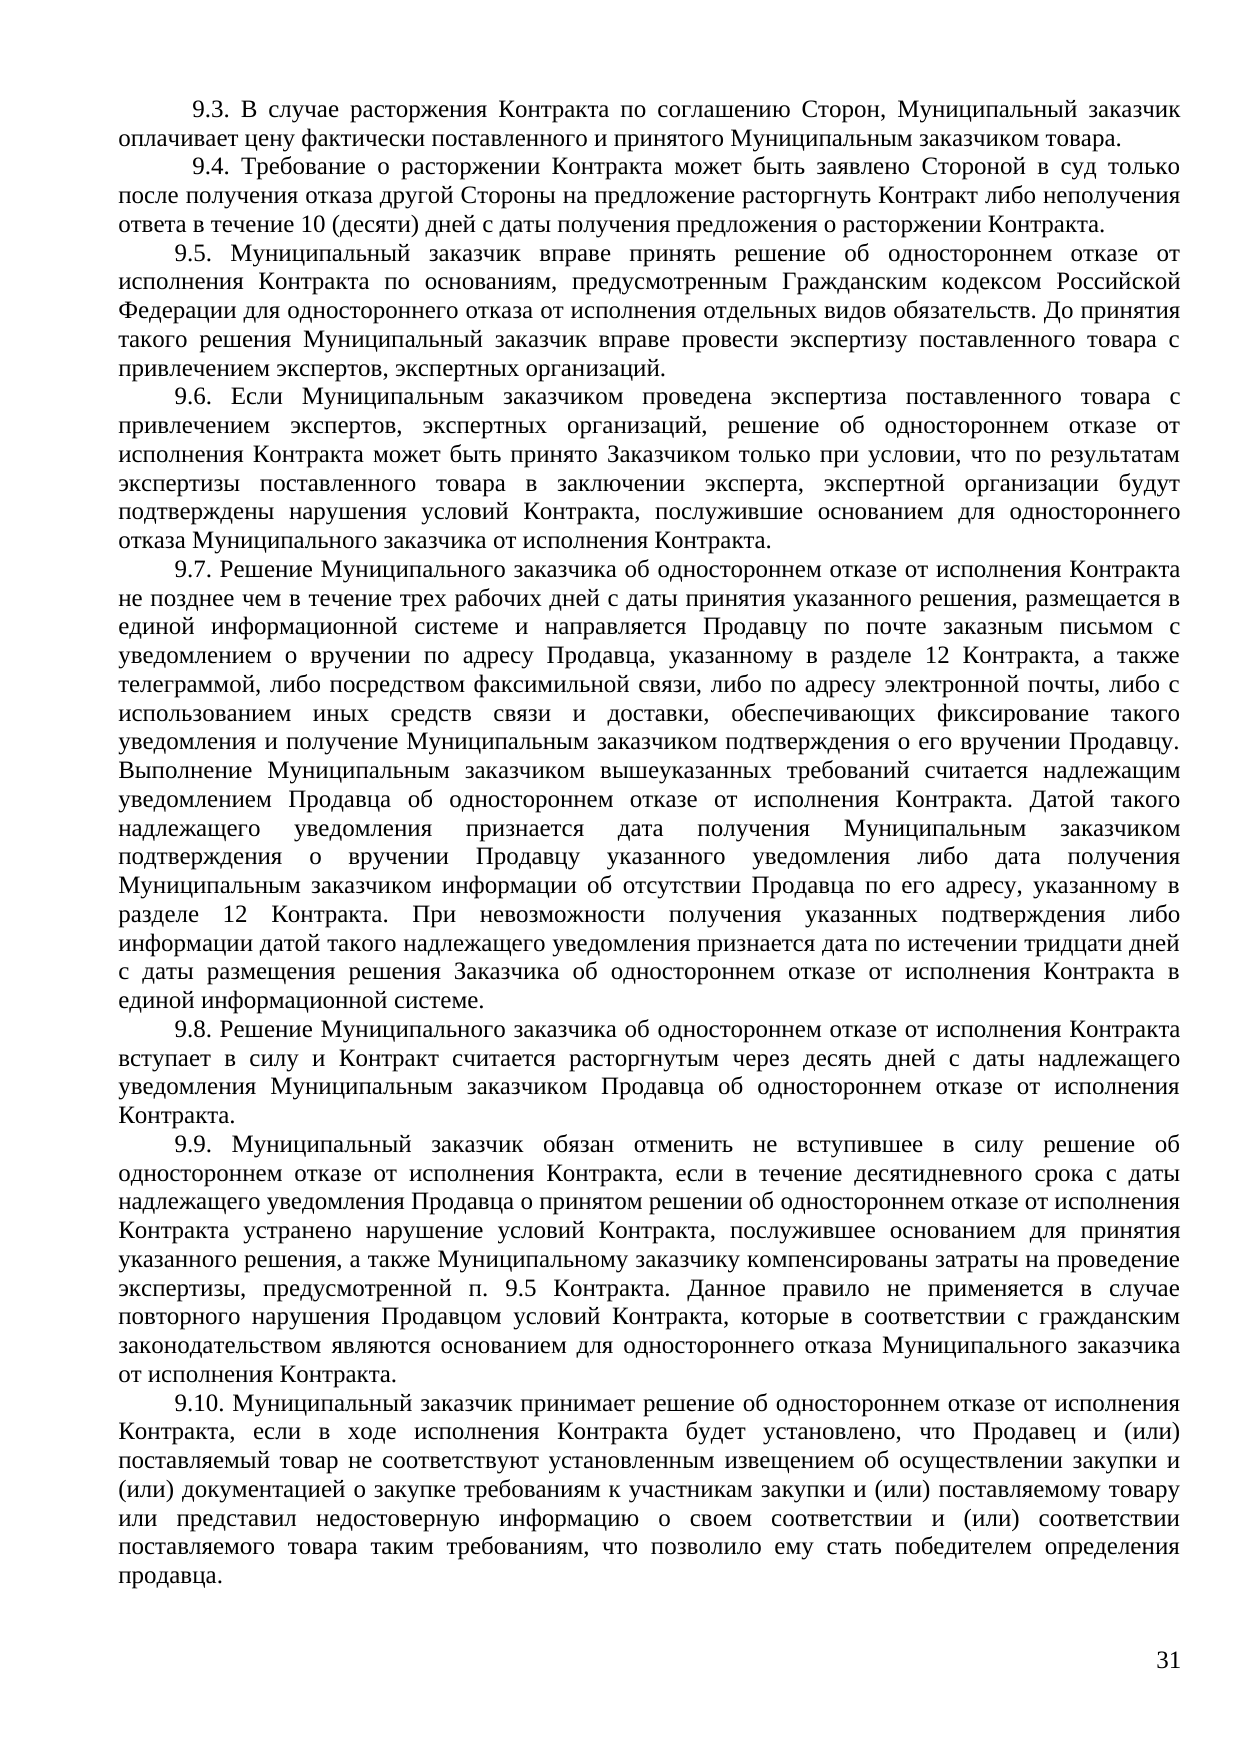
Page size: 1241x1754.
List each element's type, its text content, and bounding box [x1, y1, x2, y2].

text 9.9. Муниципальный заказчик обязан отменить не вступившее в силу решение об одностороннем отказе от исполнения Контракта, если в течение десятидневного срока с даты надлежащего уведомления Продавца о принятом решении об одностороннем отказе от исполнения Контракта устранено нарушение условий Контракта, послужившее основанием для принятия указанного решения, а также Муниципальному заказчику компенсированы затраты на проведение экспертизы, предусмотренной п. 9.5 Контракта. Данное правило не применяется в случае повторного нарушения Продавцом условий Контракта, которые в соответствии с гражданским законодательством являются основанием для одностороннего отказа Муниципального заказчика от исполнения Контракта. [118, 1129, 1181, 1388]
text 9.3. В случае расторжения Контракта по соглашению Сторон, Муниципальный заказчик оплачивает цену фактически поставленного и принятого Муниципальным заказчиком товара. [118, 94, 1181, 151]
text 9.10. Муниципальный заказчик принимает решение об одностороннем отказе от исполнения Контракта, если в ходе исполнения Контракта будет установлено, что Продавец и (или) поставляемый товар не соответствуют установленным извещением об осуществлении закупки и (или) документацией о закупке требованиям к участникам закупки и (или) поставляемому товару или представил недостоверную информацию о своем соответствии и (или) соответствии поставляемого товара таким требованиям, что позволило ему стать победителем определения продавца. [118, 1388, 1181, 1589]
text 9.5. Муниципальный заказчик вправе принять решение об одностороннем отказе от исполнения Контракта по основаниям, предусмотренным Гражданским кодексом Российской Федерации для одностороннего отказа от исполнения отдельных видов обязательств. До принятия такого решения Муниципальный заказчик вправе провести экспертизу поставленного товара с привлечением экспертов, экспертных организаций. [118, 238, 1181, 381]
text 9.4. Требование о расторжении Контракта может быть заявлено Стороной в суд только после получения отказа другой Стороны на предложение расторгнуть Контракт либо неполучения ответа в течение 10 (десяти) дней с даты получения предложения о расторжении Контракта. [118, 151, 1181, 238]
text 9.6. Если Муниципальным заказчиком проведена экспертиза поставленного товара с привлечением экспертов, экспертных организаций, решение об одностороннем отказе от исполнения Контракта может быть принято Заказчиком только при условии, что по результатам экспертизы поставленного товара в заключении эксперта, экспертной организации будут подтверждены нарушения условий Контракта, послужившие основанием для одностороннего отказа Муниципального заказчика от исполнения Контракта. [118, 381, 1181, 554]
text 9.8. Решение Муниципального заказчика об одностороннем отказе от исполнения Контракта вступает в силу и Контракт считается расторгнутым через десять дней с даты надлежащего уведомления Муниципальным заказчиком Продавца об одностороннем отказе от исполнения Контракта. [118, 1014, 1181, 1129]
text 9.7. Решение Муниципального заказчика об одностороннем отказе от исполнения Контракта не позднее чем в течение трех рабочих дней с даты принятия указанного решения, размещается в единой информационной системе и направляется Продавцу по почте заказным письмом с уведомлением о вручении по адресу Продавца, указанному в разделе 12 Контракта, а также телеграммой, либо посредством факсимильной связи, либо по адресу электронной почты, либо с использованием иных средств связи и доставки, обеспечивающих фиксирование такого уведомления и получение Муниципальным заказчиком подтверждения о его вручении Продавцу. Выполнение Муниципальным заказчиком вышеуказанных требований считается надлежащим уведомлением Продавца об одностороннем отказе от исполнения Контракта. Датой такого надлежащего уведомления признается дата получения Муниципальным заказчиком подтверждения о вручении Продавцу указанного уведомления либо дата получения Муниципальным заказчиком информации об отсутствии Продавца по его адресу, указанному в разделе 12 Контракта. При невозможности получения указанных подтверждения либо информации датой такого надлежащего уведомления признается дата по истечении тридцати дней с даты размещения решения Заказчика об одностороннем отказе от исполнения Контракта в единой информационной системе. [118, 554, 1181, 1014]
